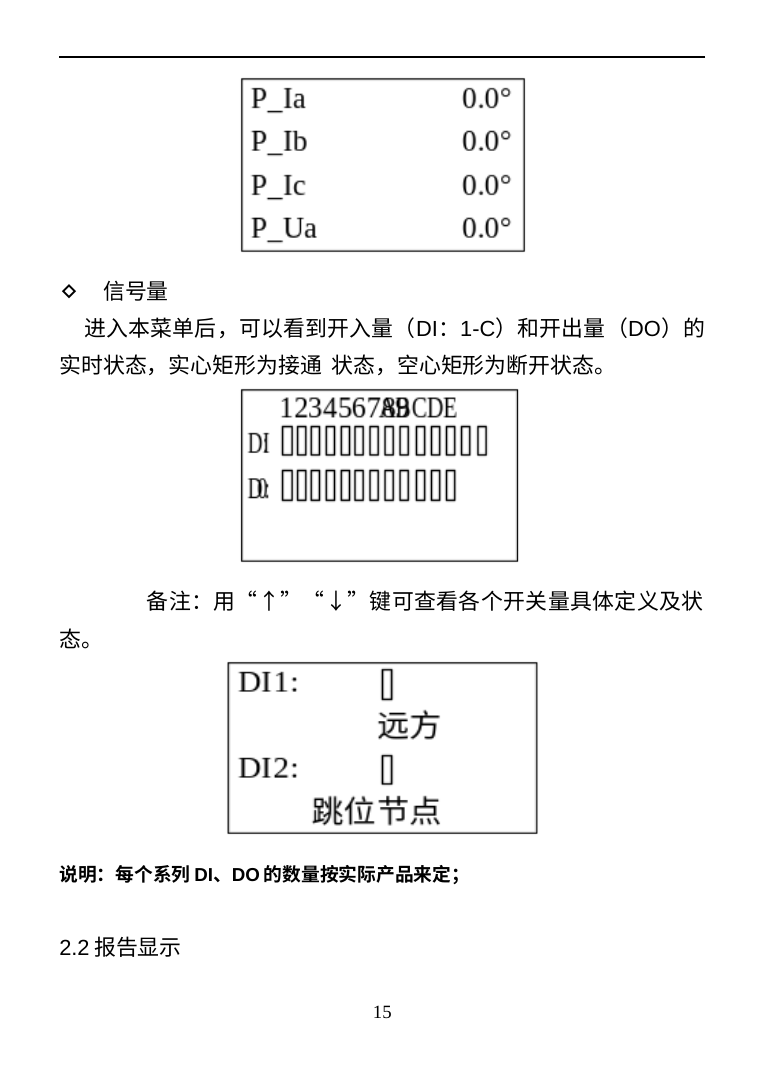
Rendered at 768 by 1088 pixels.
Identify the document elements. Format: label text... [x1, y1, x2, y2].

text 2.2报告显示 [59, 930, 705, 962]
text 备注：用“↑”“↓”键可查看各个开关量具体定义及状态。 [59, 584, 705, 654]
list 信号量 [59, 273, 705, 306]
text 进入本菜单后，可以看到开入量（DI：1-C）和开出量（DO）的实时状态，实心矩形为接通 状态，空心矩形为断开状态。 [59, 311, 705, 381]
text 说明：每个系列DI、DO的数量按实际产品来定； [59, 857, 705, 890]
